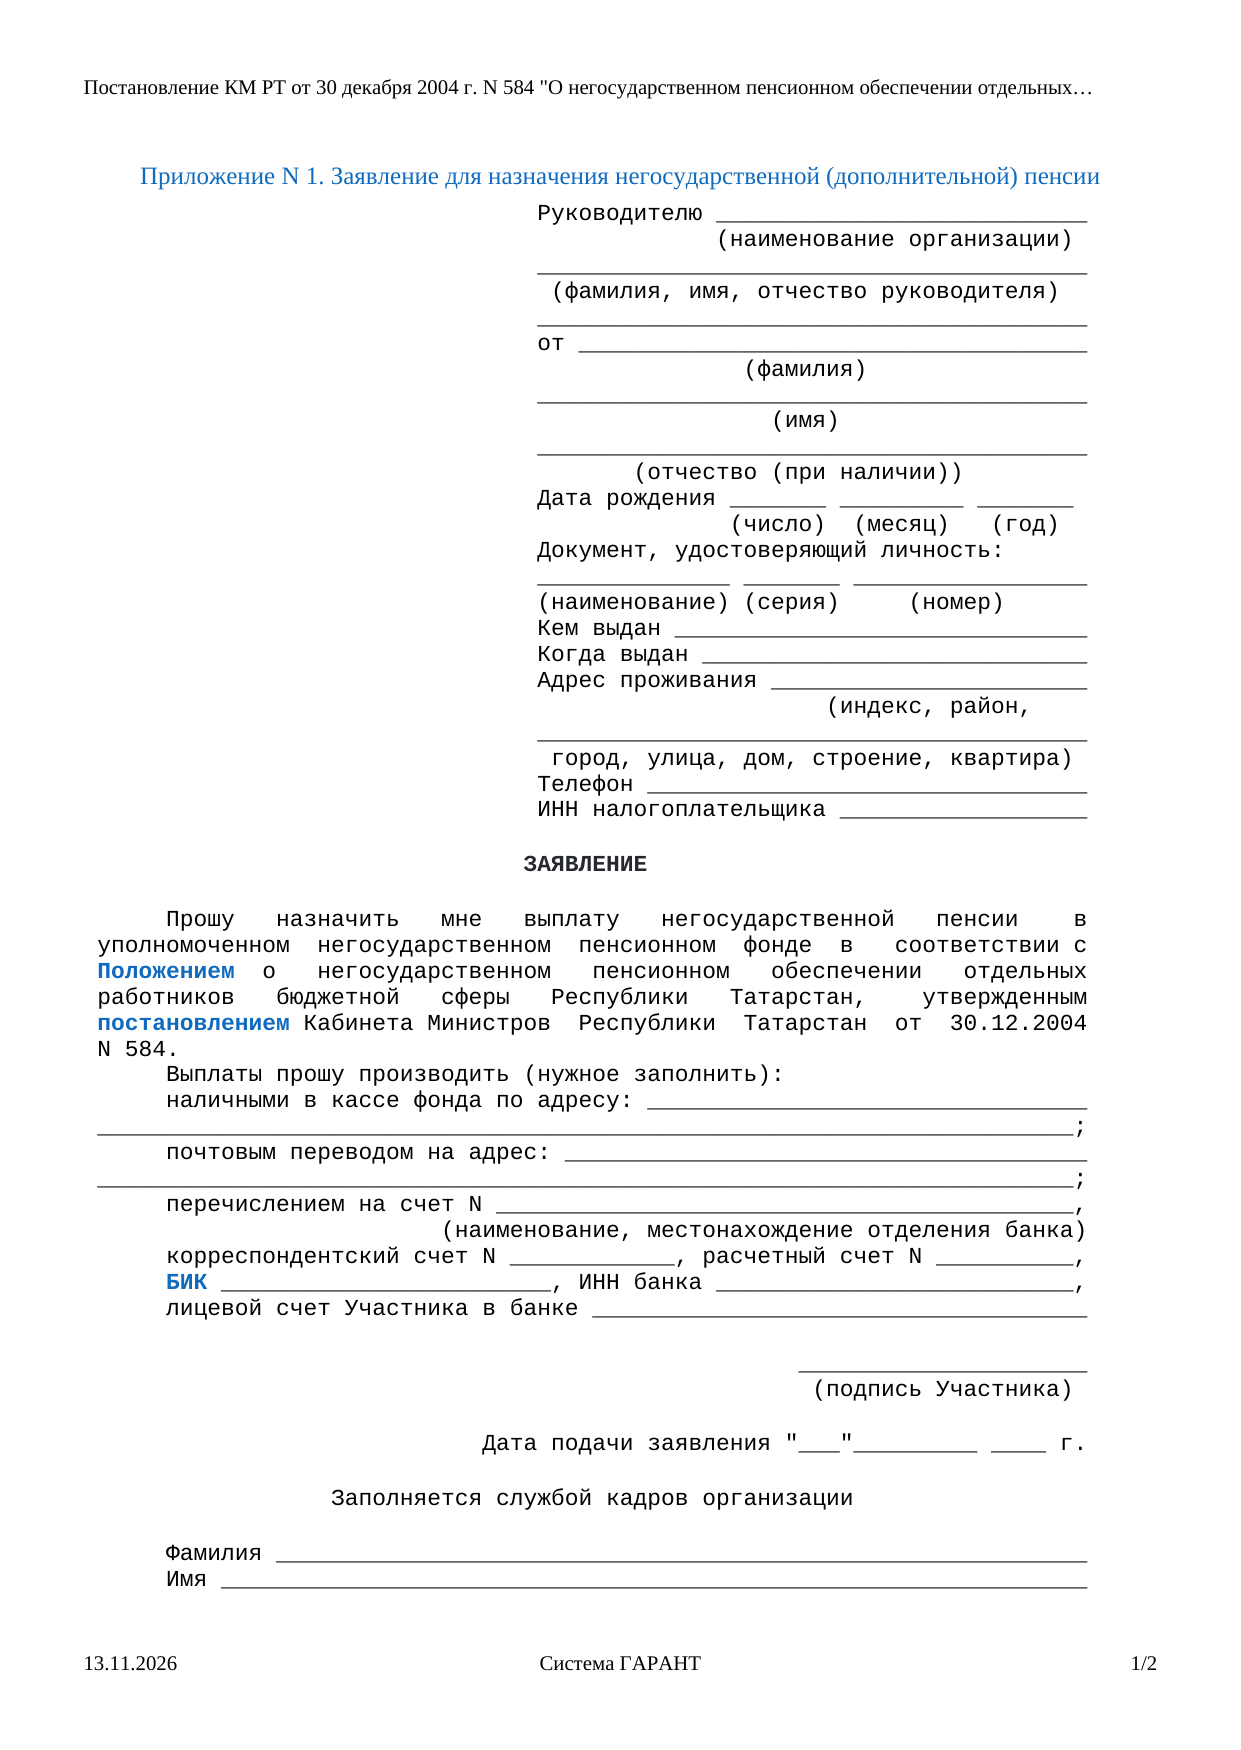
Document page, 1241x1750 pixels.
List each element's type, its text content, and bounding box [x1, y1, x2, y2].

text от _____________________________________ [83, 331, 1157, 357]
text Документ, удостоверяющий личность: [83, 538, 1157, 564]
text БИК ________________________, ИНН банка __________________________, [83, 1270, 1157, 1296]
text Руководителю ___________________________ [83, 201, 1157, 227]
text _____________________ [83, 1351, 1157, 1377]
text Выплаты прошу производить (нужное заполнить): [83, 1063, 1157, 1089]
text корреспондентский счет N ____________, расчетный счет N __________, [83, 1244, 1157, 1270]
text Адрес проживания _______________________ [83, 668, 1157, 694]
text работников бюджетной сферы Республики Татарстан, утвержденным [83, 985, 1157, 1011]
text Кем выдан ______________________________ [83, 616, 1157, 642]
text (индекс, район, [83, 694, 1157, 720]
subtitle Приложение N 1. Заявление для назначения негосударственной (дополнительной) пенсии [83, 161, 1157, 190]
text почтовым переводом на адрес: ______________________________________ [83, 1141, 1157, 1167]
text Имя _______________________________________________________________ [83, 1567, 1157, 1593]
text Фамилия ___________________________________________________________ [83, 1541, 1157, 1567]
text Дата подачи заявления "___"_________ ____ г. [83, 1432, 1157, 1457]
text (число) (месяц) (год) [83, 512, 1157, 538]
text Положением о негосударственном пенсионном обеспечении отдельных [83, 959, 1157, 985]
text (наименование организации) [83, 227, 1157, 253]
text ЗАЯВЛЕНИЕ [83, 852, 1157, 878]
text (наименование) (серия) (номер) [83, 590, 1157, 616]
text Заполняется службой кадров организации [83, 1486, 1157, 1512]
text Дата рождения _______ _________ _______ [83, 487, 1157, 512]
text наличными в кассе фонда по адресу: ________________________________ [83, 1089, 1157, 1115]
text перечислением на счет N __________________________________________, [83, 1192, 1157, 1218]
text ________________________________________ [83, 383, 1157, 409]
text ________________________________________ [83, 305, 1157, 331]
text _______________________________________________________________________; [83, 1115, 1157, 1141]
text уполномоченном негосударственном пенсионном фонде в соответствии с [83, 933, 1157, 959]
text (фамилия) [83, 357, 1157, 383]
text (подпись Участника) [83, 1377, 1157, 1403]
text Прошу назначить мне выплату негосударственной пенсии в [83, 907, 1157, 933]
text Когда выдан ____________________________ [83, 642, 1157, 668]
text _______________________________________________________________________; [83, 1167, 1157, 1192]
text ИНН налогоплательщика __________________ [83, 798, 1157, 824]
text лицевой счет Участника в банке ____________________________________ [83, 1296, 1157, 1322]
text ______________ _______ _________________ [83, 564, 1157, 590]
text ________________________________________ [83, 253, 1157, 279]
text постановлением Кабинета Министров Республики Татарстан от 30.12.2004 [83, 1011, 1157, 1037]
text (наименование, местонахождение отделения банка) [83, 1218, 1157, 1244]
text ________________________________________ [83, 720, 1157, 746]
text N 584. [83, 1037, 1157, 1063]
text (отчество (при наличии)) [83, 461, 1157, 487]
text (фамилия, имя, отчество руководителя) [83, 279, 1157, 305]
text город, улица, дом, строение, квартира) [83, 746, 1157, 772]
text Телефон ________________________________ [83, 772, 1157, 798]
text (имя) [83, 409, 1157, 435]
text ________________________________________ [83, 435, 1157, 461]
